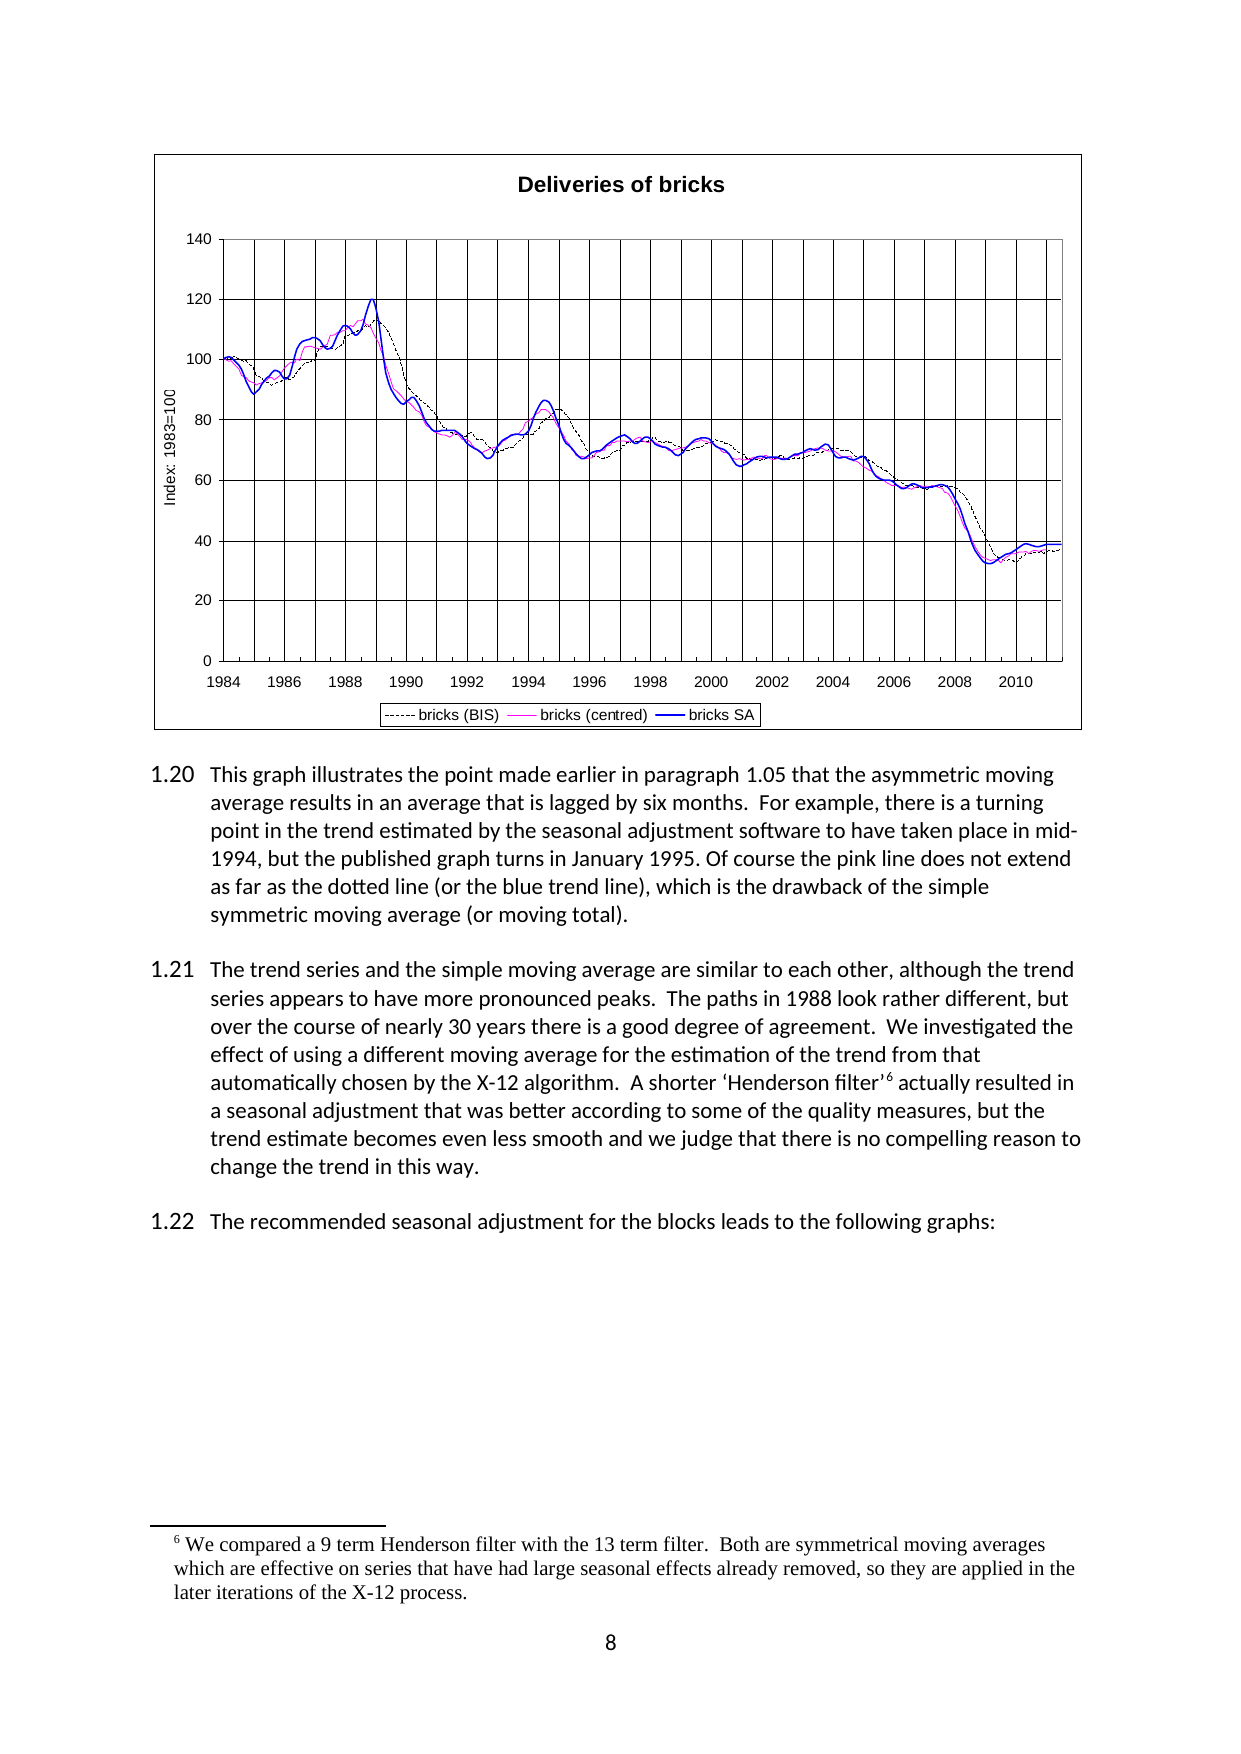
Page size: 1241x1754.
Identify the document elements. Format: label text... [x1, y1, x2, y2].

list The recommended seasonal adjustment for the blocks leads to the following graphs: [150, 1205, 1090, 1236]
list The trend series and the simple moving average are similar to each other, although the trend series appears to have more pronounced peaks. The paths in 1988 look rather different, but over the course of nearly 30 years there is a good degree of agreement. We investigated the effect of using a different moving average for the estimation of the trend from that automatically chosen by the X-12 algorithm. A shorter ‘Henderson filter’ actually resulted in a seasonal adjustment that was better according to some of the quality measures, but the trend estimate becomes even less smooth and we judge that there is no compelling reason to change the trend in this way. [150, 953, 1090, 1180]
list This graph illustrates the point made earlier in paragraph 1.05 that the asymmetric moving average results in an average that is lagged by six months. For example, there is a turning point in the trend estimated by the seasonal adjustment software to have taken place in mid-1994, but the published graph turns in January 1995. Of course the pink line does not extend as far as the dotted line (or the blue trend line), which is the drawback of the simple symmetric moving average (or moving total). [150, 758, 1090, 928]
